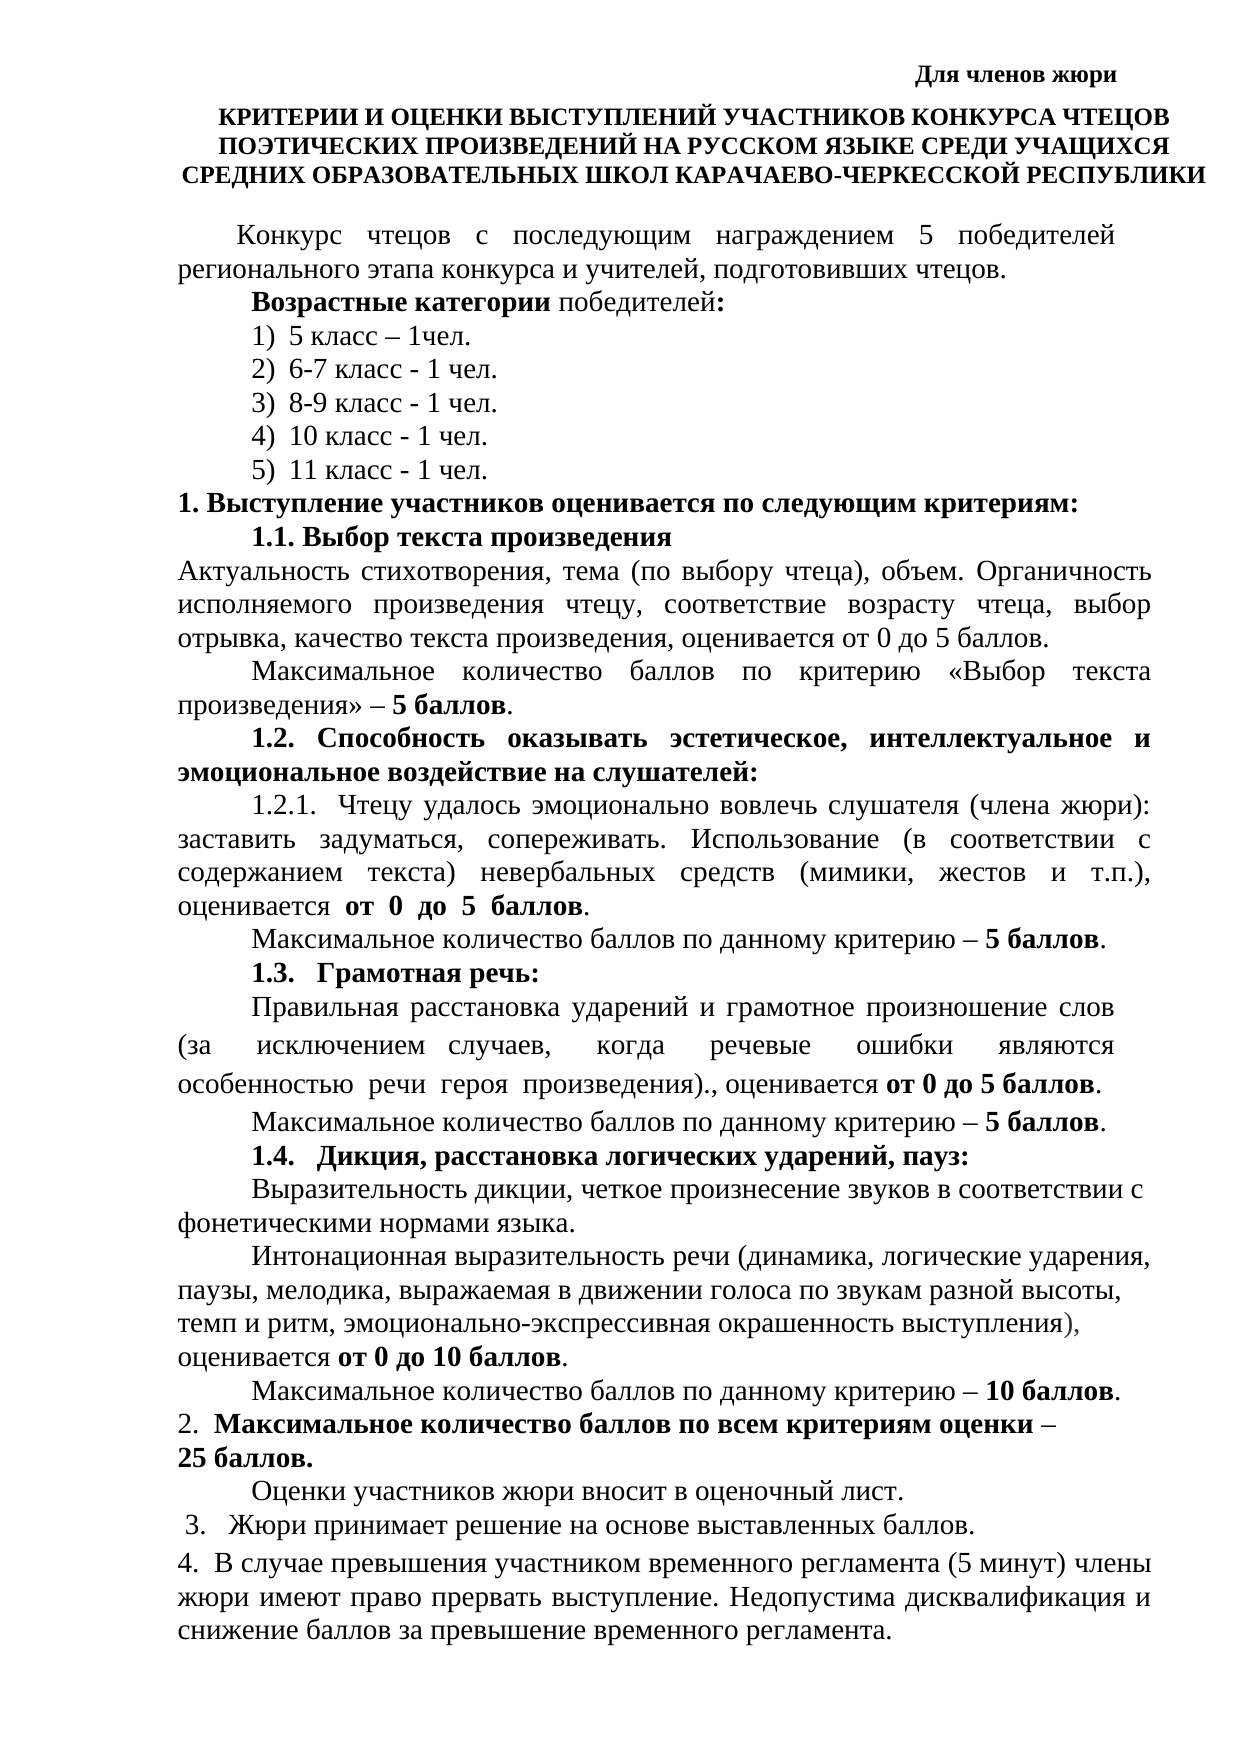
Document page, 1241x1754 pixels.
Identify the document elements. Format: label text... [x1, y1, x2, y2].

list 10 класс - 1 чел. [251, 418, 1116, 452]
text 1.2. Способность оказывать эстетическое, интеллектуальное и эмоциональное воздействие на слушателей: [177, 720, 1152, 787]
text 1.1. Выбор текста произведения [177, 519, 1152, 553]
text Конкурс чтецов с последующим награждением 5 победителей регионального этапа конкурса и учителей, подготовивших чтецов. [177, 217, 1116, 284]
text 1.4. Дикция, расстановка логических ударений, пауз: [177, 1138, 1152, 1171]
list 5 класс – 1чел. [251, 318, 1116, 351]
text 1.2.1. Чтецу удалось эмоционально вовлечь слушателя (члена жюри): заставить задуматься, сопереживать. Использование (в соответствии с содержанием текста) невербальных средств (мимики, жестов и т.п.), оценивается от 0 до 5 баллов. [177, 888, 1152, 922]
text КРИТЕРИИ И ОЦЕНКИ ВЫСТУПЛЕНИЙ УЧАСТНИКОВ КОНКУРСА ЧТЕЦОВ ПОЭТИЧЕСКИХ ПРОИЗВЕДЕНИЙ НА РУССКОМ ЯЗЫКЕ СРЕДИ УЧАЩИХСЯ СРЕДНИХ ОБРАЗОВАТЕЛЬНЫХ ШКОЛ КАРАЧАЕВО-ЧЕРКЕССКОЙ РЕСПУБЛИКИ [177, 102, 1211, 188]
text Правильная расстановка ударений и грамотное произношение слов (за исключением случаев, когда речевые ошибки являются особенностью речи героя произведения)., оценивается от 0 до 5 баллов. [177, 989, 1116, 1099]
text Максимальное количество баллов по критерию «Выбор текста произведения» – 5 баллов. [177, 653, 1152, 720]
list 6-7 класс - 1 чел. [251, 351, 1116, 385]
text 1.3. Грамотная речь: [177, 955, 1152, 989]
text 1.2.1. Чтецу удалось эмоционально вовлечь слушателя (члена жюри): заставить задуматься, сопереживать. Использование (в соответствии с содержанием текста) невербальных средств (мимики, жестов и т.п.), оценивается от 0 до 5 баллов. [177, 787, 1152, 855]
text Выразительность дикции, четкое произнесение звуков в соответствии с фонетическими нормами языка. [177, 1171, 1152, 1238]
list 11 класс - 1 чел. [251, 452, 1116, 486]
text Максимальное количество баллов по данному критерию – 5 баллов. [177, 1104, 1152, 1138]
text Максимальное количество баллов по данному критерию – 5 баллов. [177, 922, 1152, 955]
list 8-9 класс - 1 чел. [251, 385, 1116, 418]
text 1. Выступление участников оценивается по следующим критериям: [177, 486, 1152, 519]
text Интонационная выразительность речи (динамика, логические ударения, паузы, мелодика, выражаемая в движении голоса по звукам разной высоты, темп и ритм, эмоционально-экспрессивная окрашенность выступления), оценивается от 0 до 10 баллов. [177, 1238, 1152, 1373]
text Возрастные категории победителей: [177, 284, 1116, 318]
text 2. Максимальное количество баллов по всем критериям оценки – [177, 1406, 1167, 1440]
text 4. В случае превышения участником временного регламента (5 минут) члены жюри имеют право прервать выступление. Недопустима дисквалификация и снижение баллов за превышение временного регламента. [177, 1545, 1152, 1646]
text 25 баллов. [177, 1440, 1167, 1473]
text 3. Жюри принимает решение на основе выставленных баллов. [184, 1507, 1116, 1540]
text Максимальное количество баллов по данному критерию – 10 баллов. [177, 1373, 1152, 1406]
text Оценки участников жюри вносит в оценочный лист. [177, 1473, 1152, 1507]
text Актуальность стихотворения, тема (по выбору чтеца), объем. Органичность исполняемого произведения чтецу, соответствие возрасту чтеца, выбор отрывка, качество текста произведения, оценивается от 0 до 5 баллов. [177, 553, 1152, 653]
text Для членов жюри [177, 59, 1152, 88]
